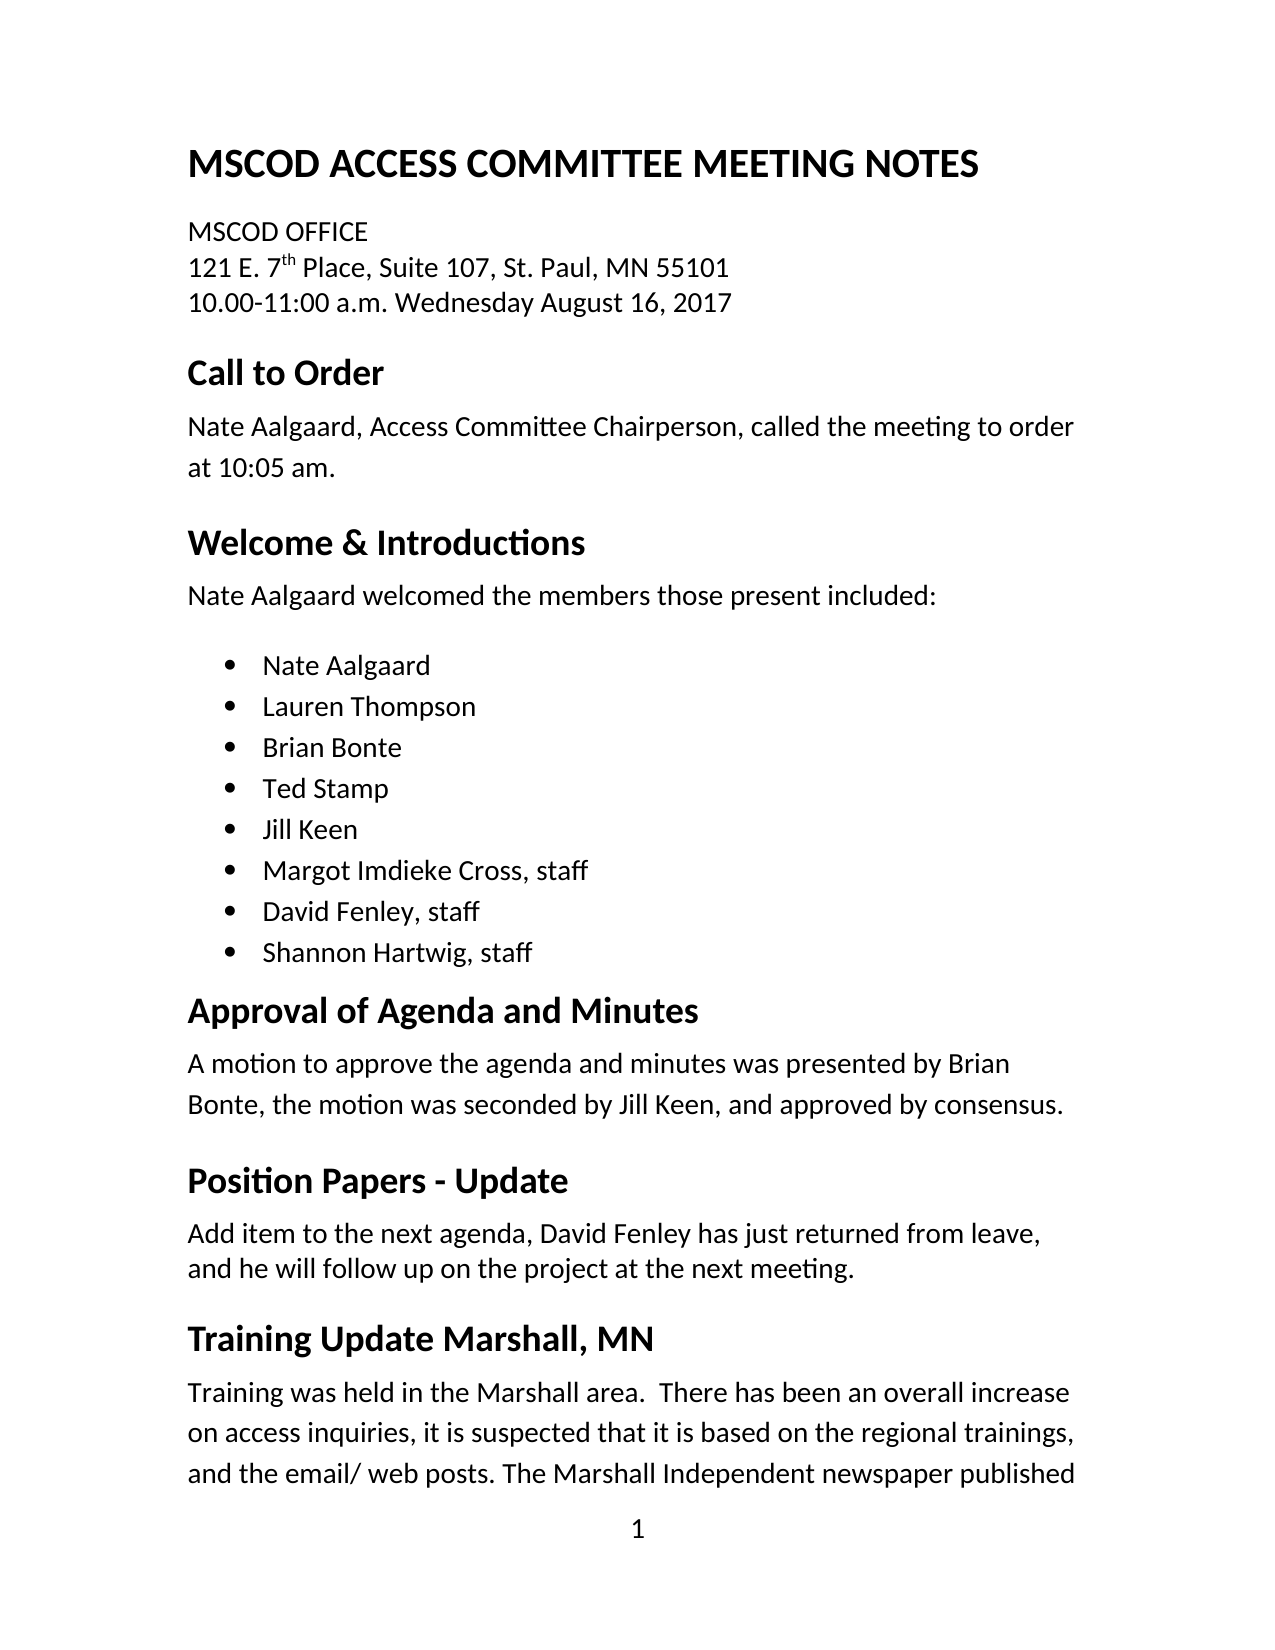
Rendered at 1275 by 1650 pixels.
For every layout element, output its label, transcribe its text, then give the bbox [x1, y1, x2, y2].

list Lauren Thompson [225, 688, 1087, 724]
list Margot Imdieke Cross, staff [225, 852, 1087, 887]
list David Fenley, staff [225, 893, 1087, 928]
list Ted Stamp [225, 770, 1087, 806]
text 10.00-11:00 a.m. Wednesday August 16, 2017 [187, 284, 1087, 320]
subtitle Training Update Marshall, MN [187, 1315, 1087, 1361]
text MSCOD OFFICE [187, 213, 1087, 249]
text Add item to the next agenda, David Fenley has just returned from leave, and he will follow up on the project at the next meeting. [187, 1215, 1087, 1286]
subtitle Position Papers - Update [187, 1157, 1087, 1202]
subtitle Approval of Agenda and Minutes [187, 987, 1087, 1033]
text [187, 1374, 1087, 1491]
text Nate Aalgaard, Access Committee Chairperson, called the meeting to order at 10:05 am. [187, 408, 1087, 484]
list Nate Aalgaard [225, 647, 1087, 683]
text A motion to approve the agenda and minutes was presented by Brian Bonte, the motion was seconded by Jill Keen, and approved by consensus. [187, 1046, 1087, 1122]
list Jill Keen [225, 811, 1087, 847]
subtitle Call to Order [187, 349, 1087, 395]
subtitle MSCOD ACCESS COMMITTEE MEETING NOTES [187, 137, 1087, 188]
text 121 E. 7th Place, Suite 107, St. Paul, MN 55101 [187, 249, 1087, 284]
subtitle Welcome & Introductions [187, 519, 1087, 564]
list Shannon Hartwig, staff [225, 934, 1087, 969]
list Brian Bonte [225, 729, 1087, 765]
text Nate Aalgaard welcomed the members those present included: [187, 577, 1087, 613]
